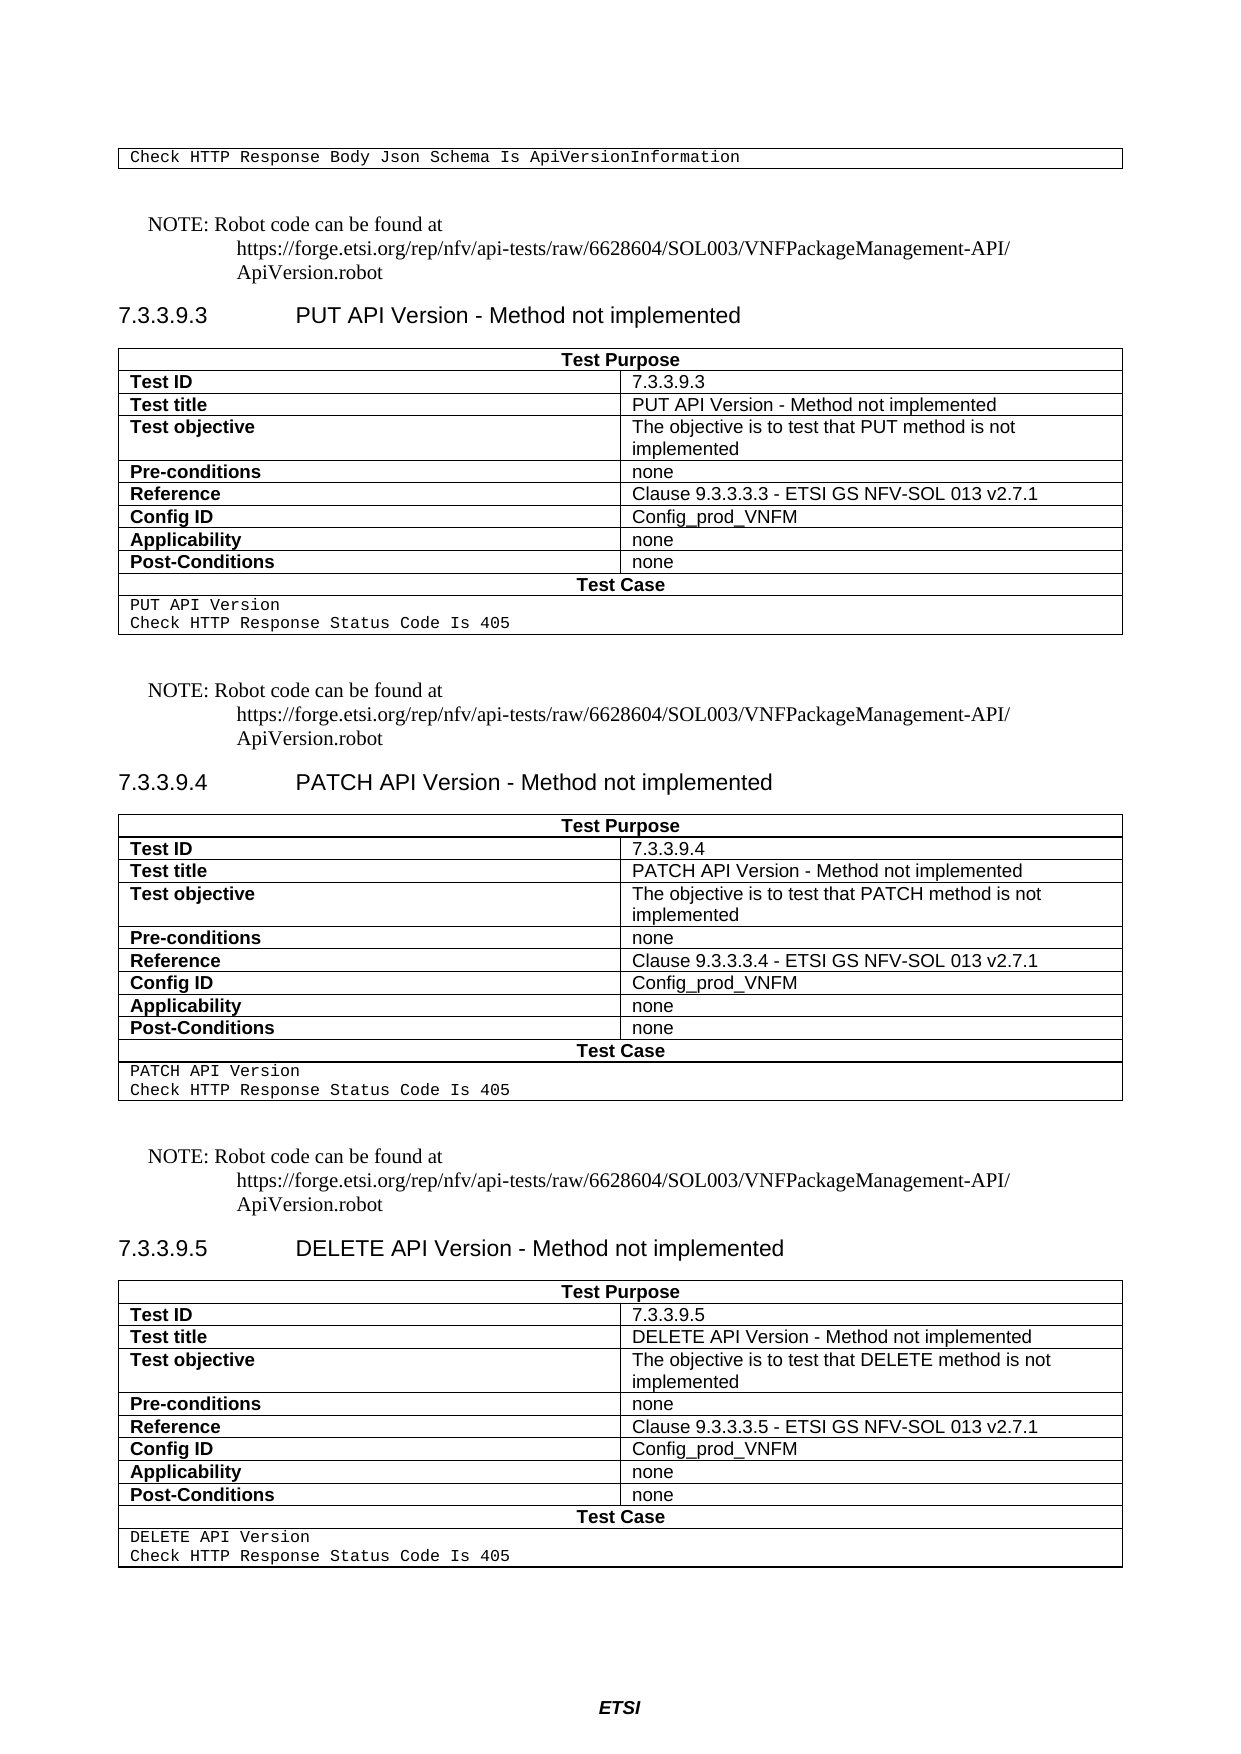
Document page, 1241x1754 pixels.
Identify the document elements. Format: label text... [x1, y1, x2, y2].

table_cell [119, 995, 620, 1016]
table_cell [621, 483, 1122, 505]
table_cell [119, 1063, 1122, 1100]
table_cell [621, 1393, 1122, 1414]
text NOTE: Robot code can be found at https://forge.etsi.org/rep/nfv/api-tests/raw/6628604/SOL003/VNFPackageManagement-API/ApiVersion.robot [148, 678, 1122, 750]
subtitle 7.3.3.9.5 DELETE API Version - Method not implemented [118, 1235, 1122, 1261]
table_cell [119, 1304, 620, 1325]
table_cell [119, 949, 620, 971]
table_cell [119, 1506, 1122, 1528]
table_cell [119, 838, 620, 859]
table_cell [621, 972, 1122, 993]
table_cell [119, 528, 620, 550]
subtitle 7.3.3.9.3 PUT API Version - Method not implemented [118, 302, 1122, 329]
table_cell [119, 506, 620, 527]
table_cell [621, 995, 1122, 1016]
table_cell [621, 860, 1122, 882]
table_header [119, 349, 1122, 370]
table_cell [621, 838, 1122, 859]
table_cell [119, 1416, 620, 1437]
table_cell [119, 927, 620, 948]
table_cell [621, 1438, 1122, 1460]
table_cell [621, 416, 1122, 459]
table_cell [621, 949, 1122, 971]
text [148, 211, 1122, 284]
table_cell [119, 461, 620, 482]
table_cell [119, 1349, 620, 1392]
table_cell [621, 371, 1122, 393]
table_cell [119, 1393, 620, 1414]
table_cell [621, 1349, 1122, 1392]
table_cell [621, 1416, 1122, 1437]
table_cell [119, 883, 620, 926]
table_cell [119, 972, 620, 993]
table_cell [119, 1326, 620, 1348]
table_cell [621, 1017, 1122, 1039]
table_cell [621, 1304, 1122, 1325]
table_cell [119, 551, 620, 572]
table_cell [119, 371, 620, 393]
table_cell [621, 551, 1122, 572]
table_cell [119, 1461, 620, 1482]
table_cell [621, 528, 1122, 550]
text NOTE: Robot code can be found at https://forge.etsi.org/rep/nfv/api-tests/raw/6628604/SOL003/VNFPackageManagement-API/ApiVersion.robot [148, 1144, 1122, 1216]
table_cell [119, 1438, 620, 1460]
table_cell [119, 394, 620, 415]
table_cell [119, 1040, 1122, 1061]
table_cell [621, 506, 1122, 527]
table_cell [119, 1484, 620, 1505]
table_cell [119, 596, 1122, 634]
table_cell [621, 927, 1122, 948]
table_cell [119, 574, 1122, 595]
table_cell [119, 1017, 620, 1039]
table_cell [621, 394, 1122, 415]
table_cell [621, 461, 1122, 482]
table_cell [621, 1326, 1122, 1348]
subtitle 7.3.3.9.4 PATCH API Version - Method not implemented [118, 769, 1122, 795]
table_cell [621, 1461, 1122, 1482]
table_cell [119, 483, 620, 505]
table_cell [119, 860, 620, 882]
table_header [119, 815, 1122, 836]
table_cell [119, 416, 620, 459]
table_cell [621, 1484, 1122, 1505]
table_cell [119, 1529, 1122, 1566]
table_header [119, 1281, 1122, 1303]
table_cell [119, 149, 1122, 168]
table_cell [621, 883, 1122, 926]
